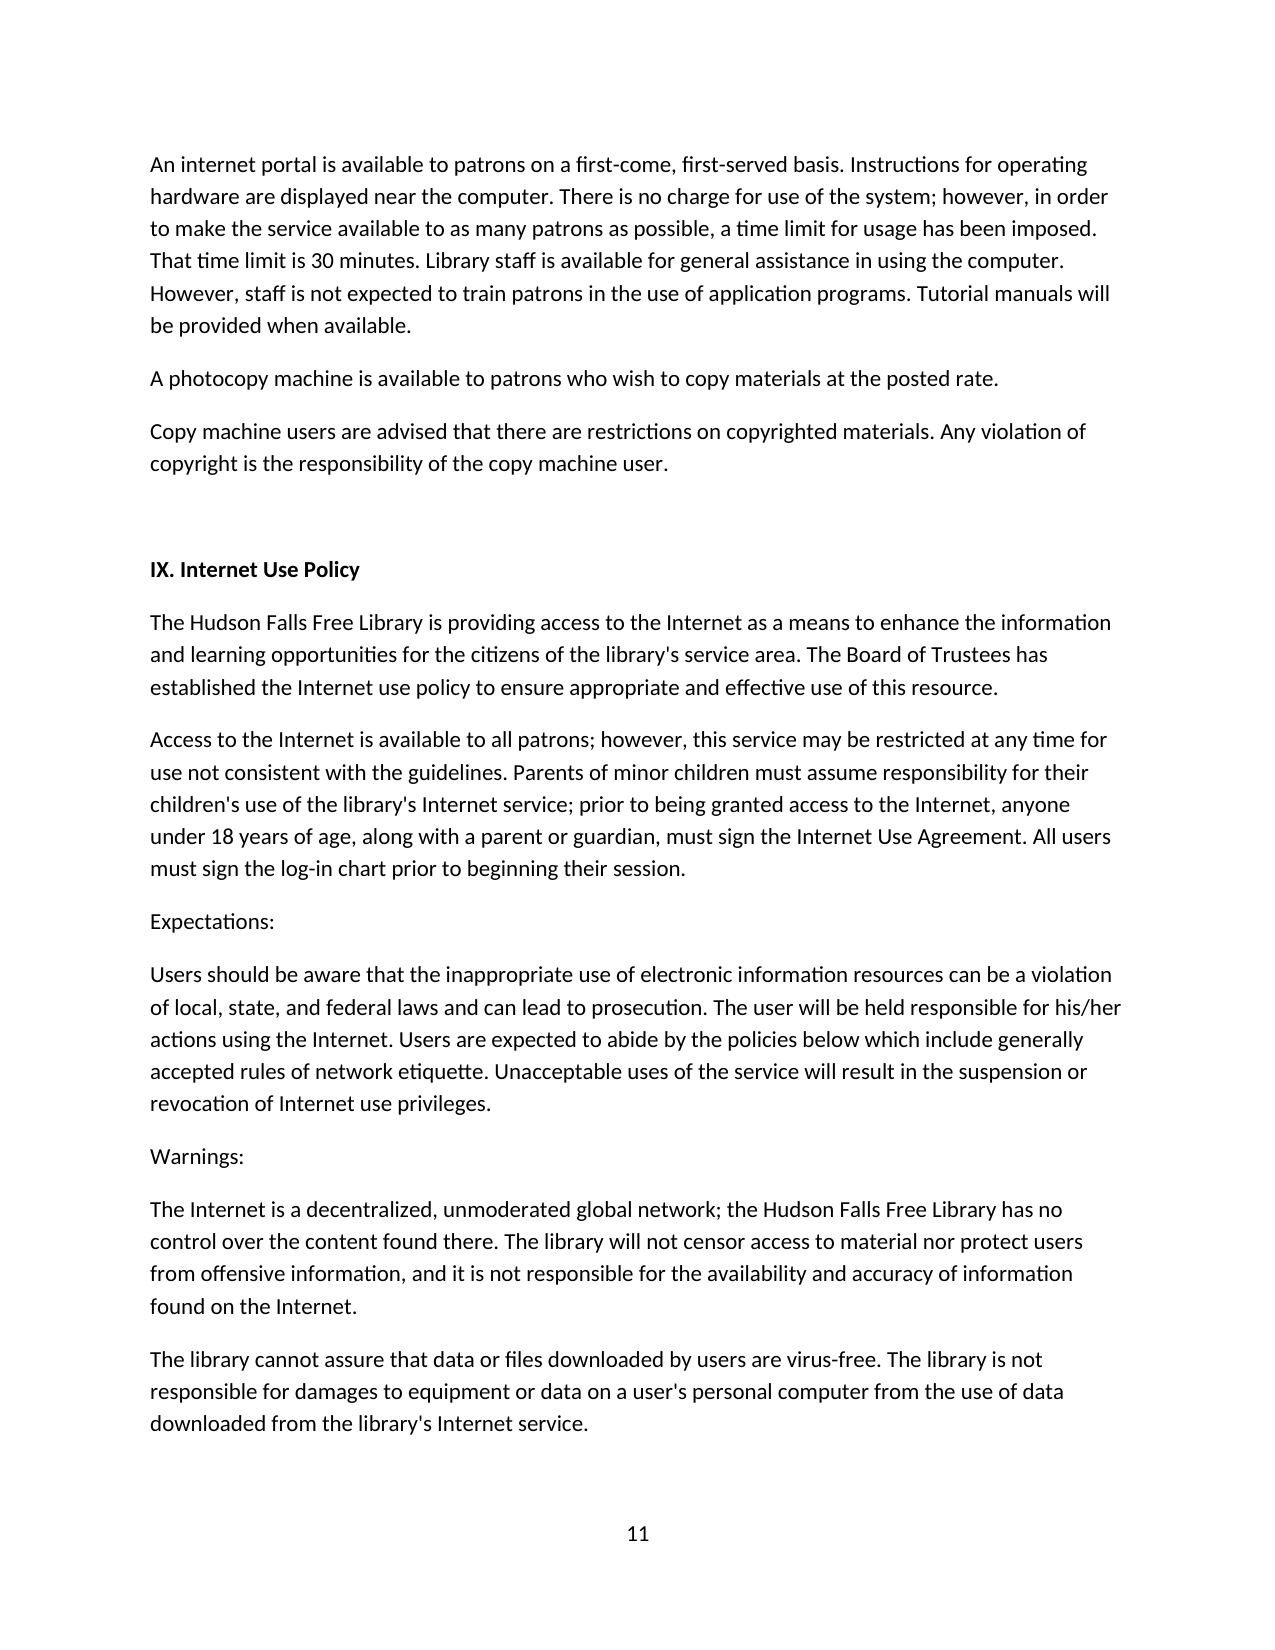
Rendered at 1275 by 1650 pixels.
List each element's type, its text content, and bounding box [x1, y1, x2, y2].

text The Hudson Falls Free Library is providing access to the Internet as a means to enhance the information and learning opportunities for the citizens of the library's service area. The Board of Trustees has established the Internet use policy to ensure appropriate and effective use of this resource. [150, 608, 1125, 701]
text A photocopy machine is available to patrons who wish to copy materials at the posted rate. [150, 364, 1125, 392]
text Warnings: [150, 1142, 1125, 1170]
text The Internet is a decentralized, unmoderated global network; the Hudson Falls Free Library has no control over the content found there. The library will not censor access to material nor protect users from offensive information, and it is not responsible for the availability and accuracy of information found on the Internet. [150, 1195, 1125, 1320]
text IX. Internet Use Policy [150, 555, 1125, 583]
text Copy machine users are advised that there are restrictions on copyrighted materials. Any violation of copyright is the responsibility of the copy machine user. [150, 417, 1125, 477]
text Expectations: [150, 907, 1125, 935]
text Access to the Internet is available to all patrons; however, this service may be restricted at any time for use not consistent with the guidelines. Parents of minor children must assume responsibility for their children's use of the library's Internet service; prior to being granted access to the Internet, anyone under 18 years of age, along with a parent or guardian, must sign the Internet Use Agreement. All users must sign the log-in chart prior to beginning their session. [150, 726, 1125, 882]
text Users should be aware that the inappropriate use of electronic information resources can be a violation of local, state, and federal laws and can lead to prosecution. The user will be held responsible for his/her actions using the Internet. Users are expected to abide by the policies below which include generally accepted rules of network etiquette. Unacceptable uses of the service will result in the suspension or revocation of Internet use privileges. [150, 960, 1125, 1117]
text The library cannot assure that data or files downloaded by users are virus-free. The library is not responsible for damages to equipment or data on a user's personal computer from the use of data downloaded from the library's Internet service. [150, 1345, 1125, 1437]
text An internet portal is available to patrons on a first-come, first-served basis. Instructions for operating hardware are displayed near the computer. There is no charge for use of the system; however, in order to make the service available to as many patrons as possible, a time limit for usage has been imposed. That time limit is 30 minutes. Library staff is available for general assistance in using the computer. However, staff is not expected to train patrons in the use of application programs. Tutorial manuals will be provided when available. [150, 150, 1125, 339]
